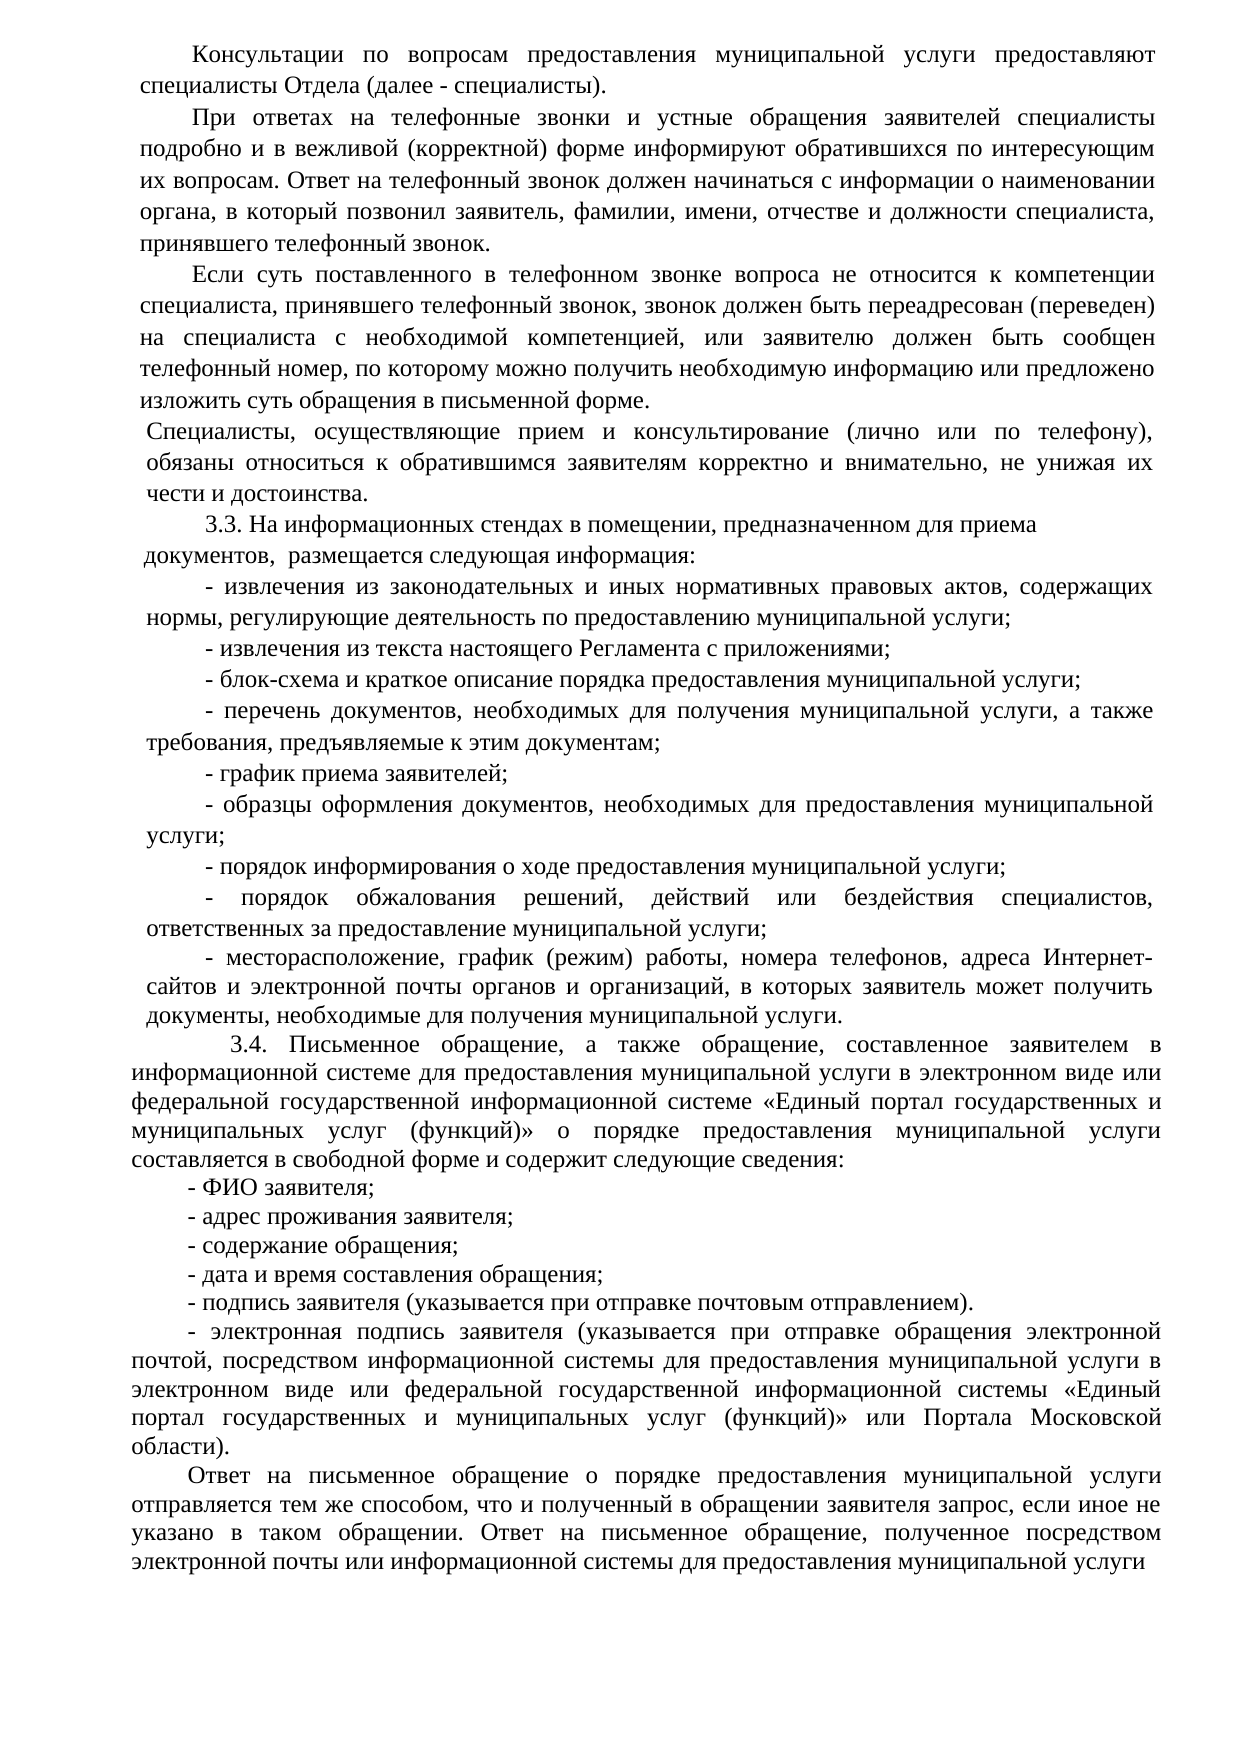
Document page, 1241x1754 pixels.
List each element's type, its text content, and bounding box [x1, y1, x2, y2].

text документов, размещается следующая информация: [131, 539, 1154, 570]
text - образцы оформления документов, необходимых для предоставления муниципальной услуги; [146, 787, 1154, 849]
text - порядок информирования о ходе предоставления муниципальной услуги; [146, 849, 1154, 880]
text - ФИО заявителя; [131, 1172, 1162, 1201]
text - месторасположение, график (режим) работы, номера телефонов, адреса Интернет-сайтов и электронной почты органов и организаций, в которых заявитель может получить документы, необходимые для получения муниципальной услуги. [146, 942, 1154, 1029]
text - график приема заявителей; [146, 756, 1154, 787]
text - порядок обжалования решений, действий или бездействия специалистов, ответственных за предоставление муниципальной услуги; [146, 880, 1154, 942]
text 3.3. На информационных стендах в помещении, предназначенном для приема [131, 508, 1154, 539]
text - извлечения из текста настоящего Регламента с приложениями; [146, 632, 1154, 663]
text - адрес проживания заявителя; [131, 1201, 1162, 1230]
text Специалисты, осуществляющие прием и консультирование (лично или по телефону), обязаны относиться к обратившимся заявителям корректно и внимательно, не унижая их чести и достоинства. [146, 415, 1154, 508]
text 3.4. Письменное обращение, а также обращение, составленное заявителем в информационной системе для предоставления муниципальной услуги в электронном виде или федеральной государственной информационной системе «Единый портал государственных и муниципальных услуг (функций)» о порядке предоставления муниципальной услуги составляется в свободной форме и содержит следующие сведения: [131, 1029, 1162, 1172]
text При ответах на телефонные звонки и устные обращения заявителей специалисты подробно и в вежливой (корректной) форме информируют обратившихся по интересующим их вопросам. Ответ на телефонный звонок должен начинаться с информации о наименовании органа, в который позвонил заявитель, фамилии, имени, отчестве и должности специалиста, принявшего телефонный звонок. [139, 100, 1156, 257]
text Консультации по вопросам предоставления муниципальной услуги предоставляют специалисты Отдела (далее - специалисты). [139, 37, 1156, 100]
text Если суть поставленного в телефонном звонке вопроса не относится к компетенции специалиста, принявшего телефонный звонок, звонок должен быть переадресован (переведен) на специалиста с необходимой компетенцией, или заявителю должен быть сообщен телефонный номер, по которому можно получить необходимую информацию или предложено изложить суть обращения в письменной форме. [139, 257, 1156, 415]
text - содержание обращения; [131, 1230, 1162, 1259]
text - подпись заявителя (указывается при отправке почтовым отправлением). [131, 1287, 1162, 1316]
text - перечень документов, необходимых для получения муниципальной услуги, а также требования, предъявляемые к этим документам; [146, 694, 1154, 756]
text Ответ на письменное обращение о порядке предоставления муниципальной услуги отправляется тем же способом, что и полученный в обращении заявителя запрос, если иное не указано в таком обращении. Ответ на письменное обращение, полученное посредством электронной почты или информационной системы для предоставления муниципальной услуги [131, 1460, 1162, 1575]
text - электронная подпись заявителя (указывается при отправке обращения электронной почтой, посредством информационной системы для предоставления муниципальной услуги в электронном виде или федеральной государственной информационной системы «Единый портал государственных и муниципальных услуг (функций)» или Портала Московской области). [131, 1316, 1162, 1460]
text - извлечения из законодательных и иных нормативных правовых актов, содержащих нормы, регулирующие деятельность по предоставлению муниципальной услуги; [146, 570, 1154, 632]
text - блок-схема и краткое описание порядка предоставления муниципальной услуги; [146, 663, 1154, 694]
text - дата и время составления обращения; [131, 1259, 1162, 1287]
